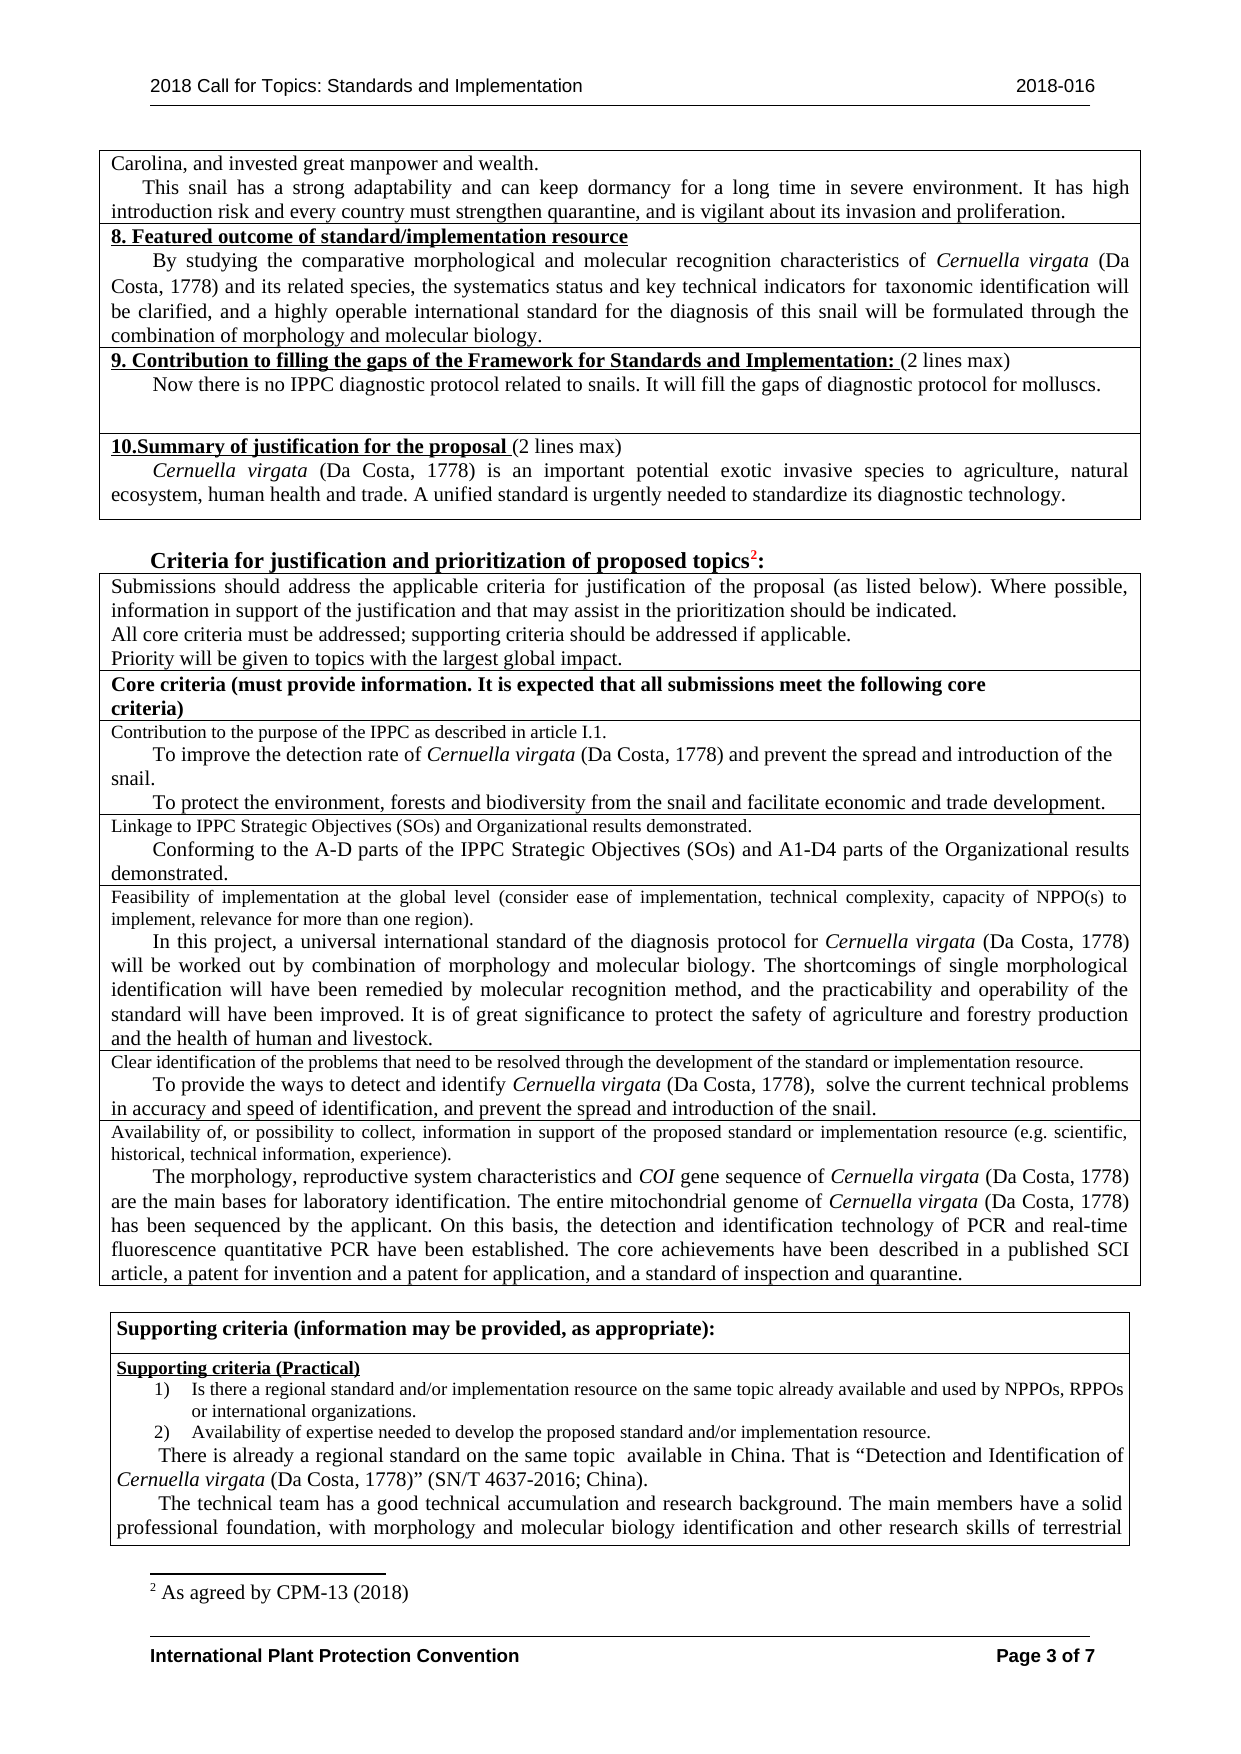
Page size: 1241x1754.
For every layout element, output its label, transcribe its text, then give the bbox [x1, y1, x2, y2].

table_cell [100, 151, 1140, 223]
table_cell Availability of, or possibility to collect, information in support of the proposed standard or implementation resource (e.g. scientific, historical, technical information, experience). The morphology, reproductive system characteristics and COI gene sequence of Cernuella virgata (Da Costa, 1778) are the main bases for laboratory identification. The entire mitochondrial genome of Cernuella virgata (Da Costa, 1778) has been sequenced by the applicant. On this basis, the detection and identification technology of PCR and real-time fluorescence quantitative PCR have been established. The core achievements have been described in a published SCI article, a patent for invention and a patent for application, and a standard of inspection and quarantine. [100, 1121, 1140, 1285]
table_cell 10.Summary of justification for the proposal (2 lines max) Cernuella virgata (Da Costa, 1778) is an important potential exotic invasive species to agriculture, natural ecosystem, human health and trade. A unified standard is urgently needed to standardize its diagnostic technology. [100, 434, 1140, 519]
table_cell Core criteria (must provide information. It is expected that all submissions meet the following core criteria) [100, 671, 1140, 719]
text Criteria for justification and prioritization of proposed topics: [150, 547, 1090, 573]
table_cell Contribution to the purpose of the IPPC as described in article I.1. To improve the detection rate of Cernuella virgata (Da Costa, 1778) and prevent the spread and introduction of the snail. To protect the environment, forests and biodiversity from the snail and facilitate economic and trade development. [100, 721, 1140, 814]
table_header Supporting criteria (information may be provided, as appropriate): [111, 1313, 1129, 1353]
table_header Submissions should address the applicable criteria for justification of the proposal (as listed below). Where possible, information in support of the justification and that may assist in the prioritization should be indicated. All core criteria must be addressed; supporting criteria should be addressed if applicable. Priority will be given to topics with the largest global impact. [100, 574, 1140, 670]
table_cell Feasibility of implementation at the global level (consider ease of implementation, technical complexity, capacity of NPPO(s) to implement, relevance for more than one region). In this project, a universal international standard of the diagnosis protocol for Cernuella virgata (Da Costa, 1778) will be worked out by combination of morphology and molecular biology. The shortcomings of single morphological identification will have been remedied by molecular recognition method, and the practicability and operability of the standard will have been improved. It is of great significance to protect the safety of agriculture and forestry production and the health of human and livestock. [100, 886, 1140, 1049]
table_cell 9. Contribution to filling the gaps of the Framework for Standards and Implementation: (2 lines max) Now there is no IPPC diagnostic protocol related to snails. It will fill the gaps of diagnostic protocol for molluscs. [100, 348, 1140, 433]
table_cell 8. Featured outcome of standard/implementation resource By studying the comparative morphological and molecular recognition characteristics of Cernuella virgata (Da Costa, 1778) and its related species, the systematics status and key technical indicators for taxonomic identification will be clarified, and a highly operable international standard for the diagnosis of this snail will be formulated through the combination of morphology and molecular biology. [100, 224, 1140, 347]
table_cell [111, 1354, 1129, 1545]
table_cell Linkage to IPPC Strategic Objectives (SOs) and Organizational results demonstrated. Conforming to the A-D parts of the IPPC Strategic Objectives (SOs) and A1-D4 parts of the Organizational results demonstrated. [100, 815, 1140, 885]
table_cell Clear identification of the problems that need to be resolved through the development of the standard or implementation resource. To provide the ways to detect and identify Cernuella virgata (Da Costa, 1778), solve the current technical problems in accuracy and speed of identification, and prevent the spread and introduction of the snail. [100, 1051, 1140, 1120]
